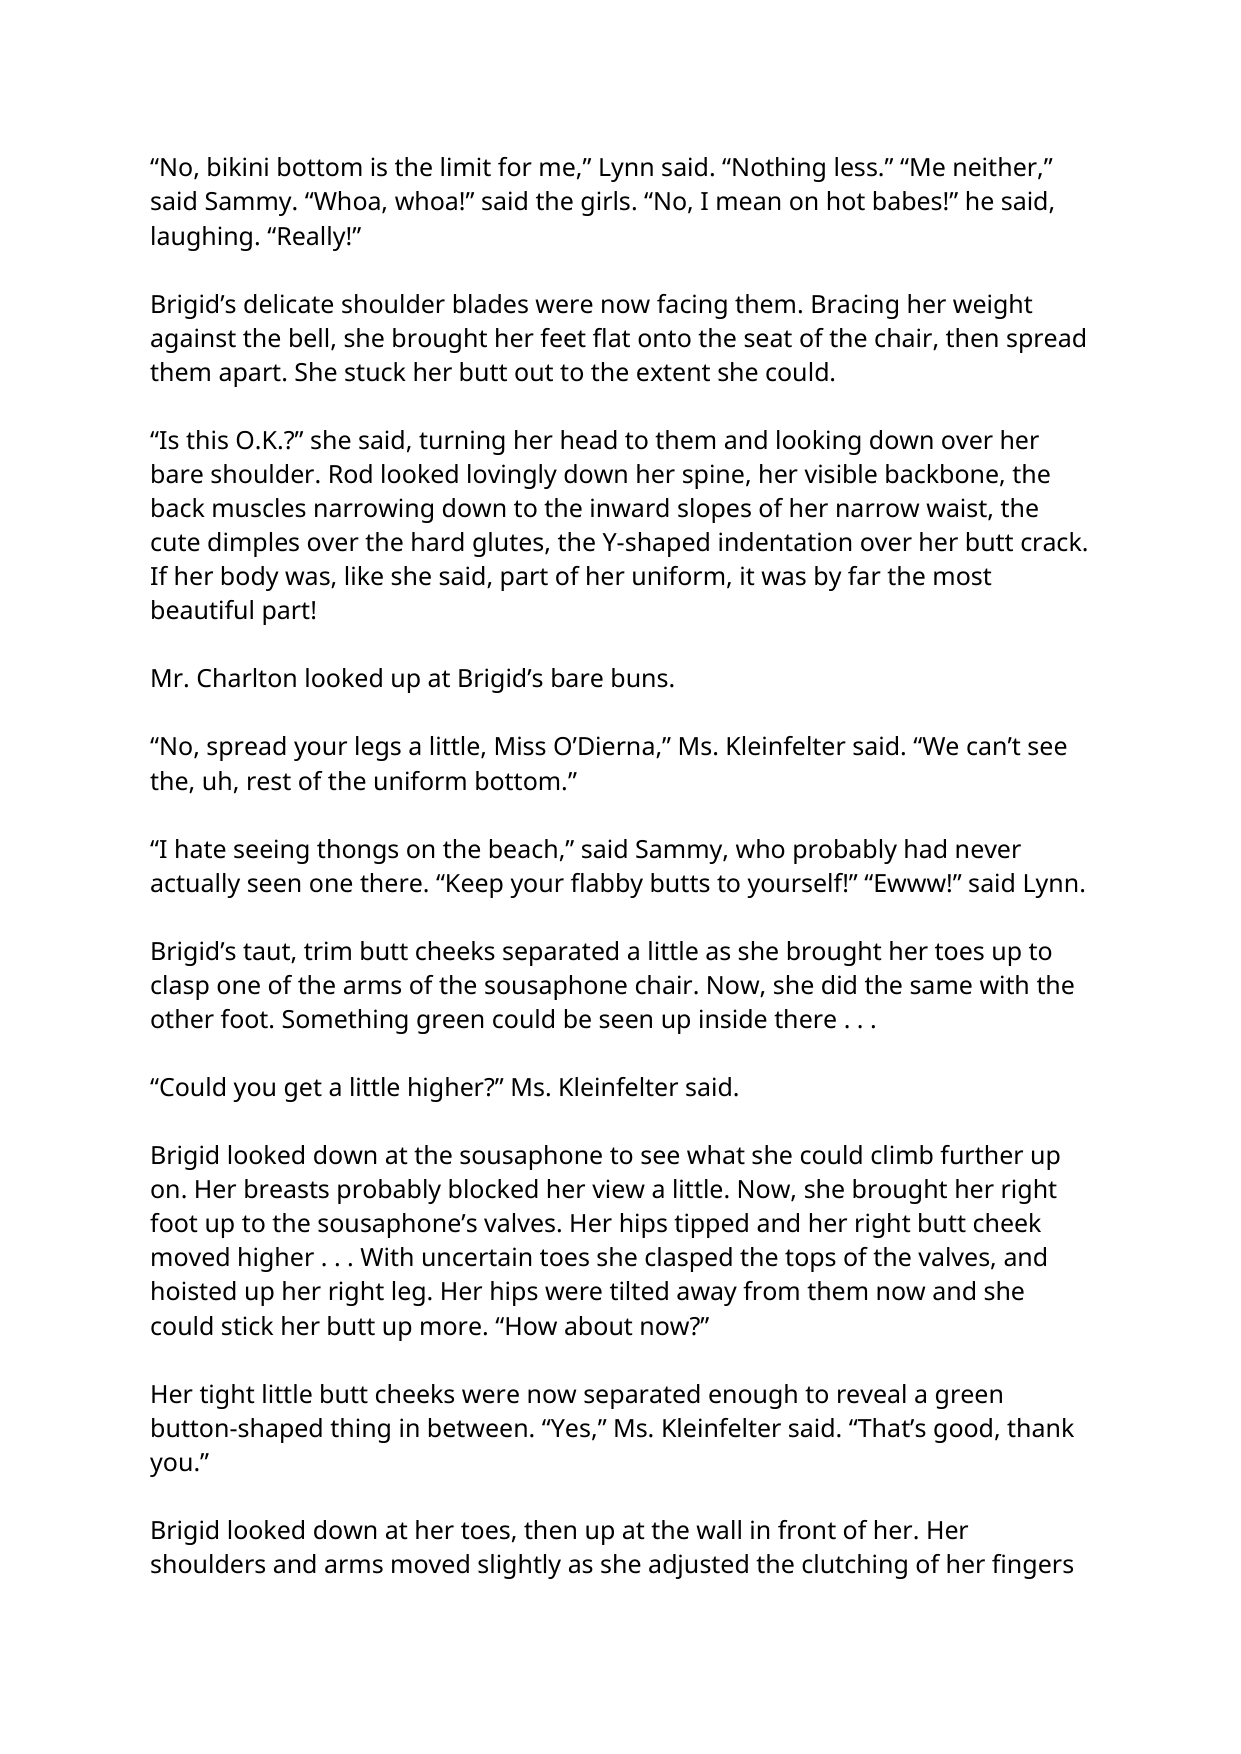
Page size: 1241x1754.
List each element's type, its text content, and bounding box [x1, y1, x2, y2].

text “No, bikini bottom is the limit for me,” Lynn said. “Nothing less.” “Me neither,” said Sammy. “Whoa, whoa!” said the girls. “No, I mean on hot babes!” he said, laughing. “Really!” [150, 150, 1090, 252]
text “Is this O.K.?” she said, turning her head to them and looking down over her bare shoulder. Rod looked lovingly down her spine, her visible backbone, the back muscles narrowing down to the inward slopes of her narrow waist, the cute dimples over the hard glutes, the Y-shaped indentation over her butt crack. If her body was, like she said, part of her uniform, it was by far the most beautiful part! [150, 422, 1090, 627]
text “No, spread your legs a little, Miss O’Dierna,” Ms. Kleinfelter said. “We can’t see the, uh, rest of the uniform bottom.” [150, 729, 1090, 797]
text Brigid looked down at the sousaphone to see what she could climb further up on. Her breasts probably blocked her view a little. Now, she brought her right foot up to the sousaphone’s valves. Her hips tipped and her right butt cheek moved higher . . . With uncertain toes she clasped the tops of the valves, and hoisted up her right leg. Her hips were tilted away from them now and she could stick her butt up more. “How about now?” [150, 1138, 1090, 1342]
text Brigid’s delicate shoulder blades were now facing them. Bracing her weight against the bell, she brought her feet flat onto the seat of the chair, then spread them apart. She stuck her butt out to the extent she could. [150, 286, 1090, 388]
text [150, 1512, 1090, 1581]
text “I hate seeing thongs on the beach,” said Sammy, who probably had never actually seen one there. “Keep your flabby butts to yourself!” “Ewww!” said Lynn. [150, 831, 1090, 899]
text Brigid’s taut, trim butt cheeks separated a little as she brought her toes up to clasp one of the arms of the sousaphone chair. Now, she did the same with the other foot. Something green could be seen up inside there . . . [150, 933, 1090, 1036]
text Mr. Charlton looked up at Brigid’s bare buns. [150, 661, 1090, 695]
text “Could you get a little higher?” Ms. Kleinfelter said. [150, 1070, 1090, 1104]
text Her tight little butt cheeks were now separated enough to reveal a green button-shaped thing in between. “Yes,” Ms. Kleinfelter said. “That’s good, thank you.” [150, 1376, 1090, 1478]
